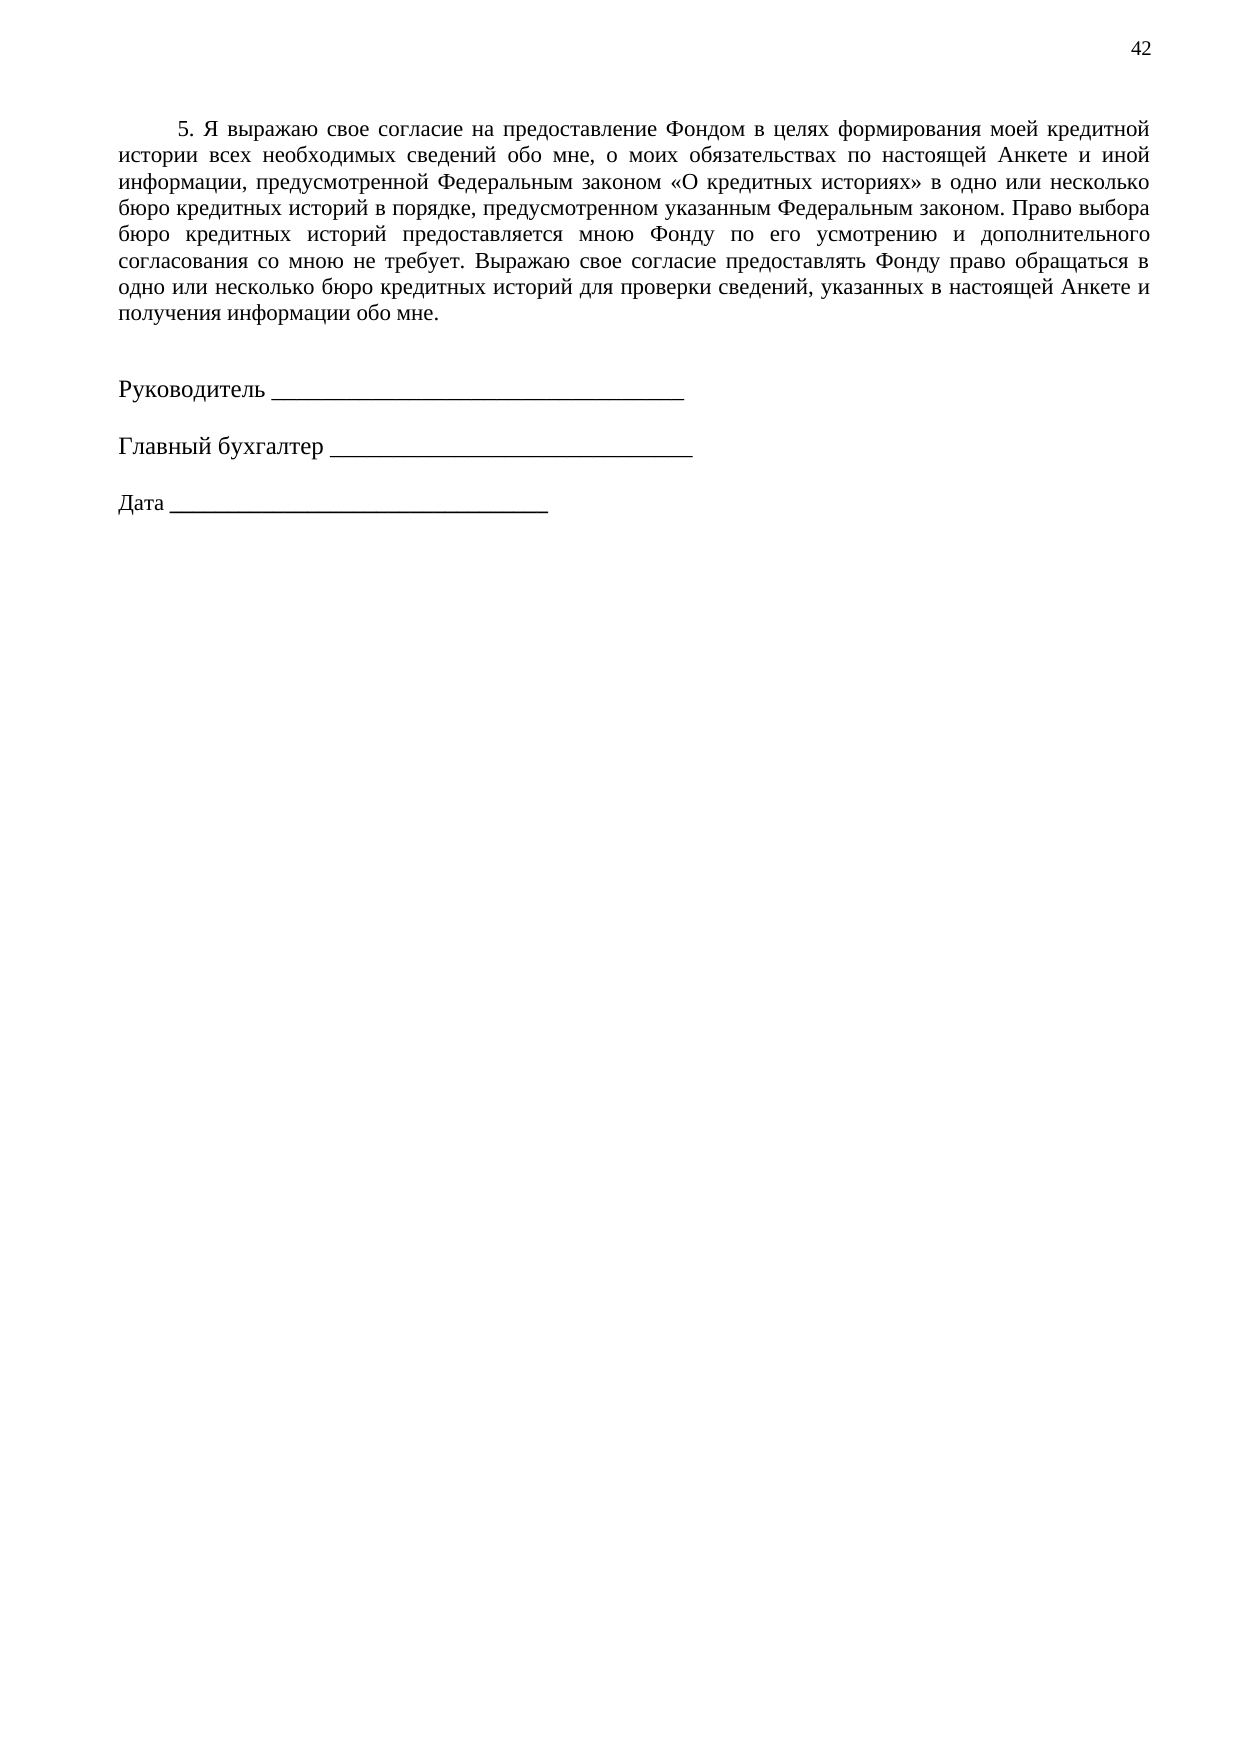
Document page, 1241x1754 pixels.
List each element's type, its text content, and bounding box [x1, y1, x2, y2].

text Главный бухгалтер _____________________________ [118, 431, 1152, 460]
text 5. Я выражаю свое согласие на предоставление Фондом в целях формирования моей кредитной истории всех необходимых сведений обо мне, о моих обязательствах по настоящей Анкете и иной информации, предусмотренной Федеральным законом «О кредитных историях» в одно или несколько бюро кредитных историй в порядке, предусмотренном указанным Федеральным законом. Право выбора бюро кредитных историй предоставляется мною Фонду по его усмотрению и дополнительного согласования со мною не требует. Выражаю свое согласие предоставлять Фонду право обращаться в одно или несколько бюро кредитных историй для проверки сведений, указанных в настоящей Анкете и получения информации обо мне. [118, 115, 1152, 326]
text Руководитель _________________________________ [118, 374, 1152, 403]
text Дата _________________________________ [118, 489, 1152, 515]
